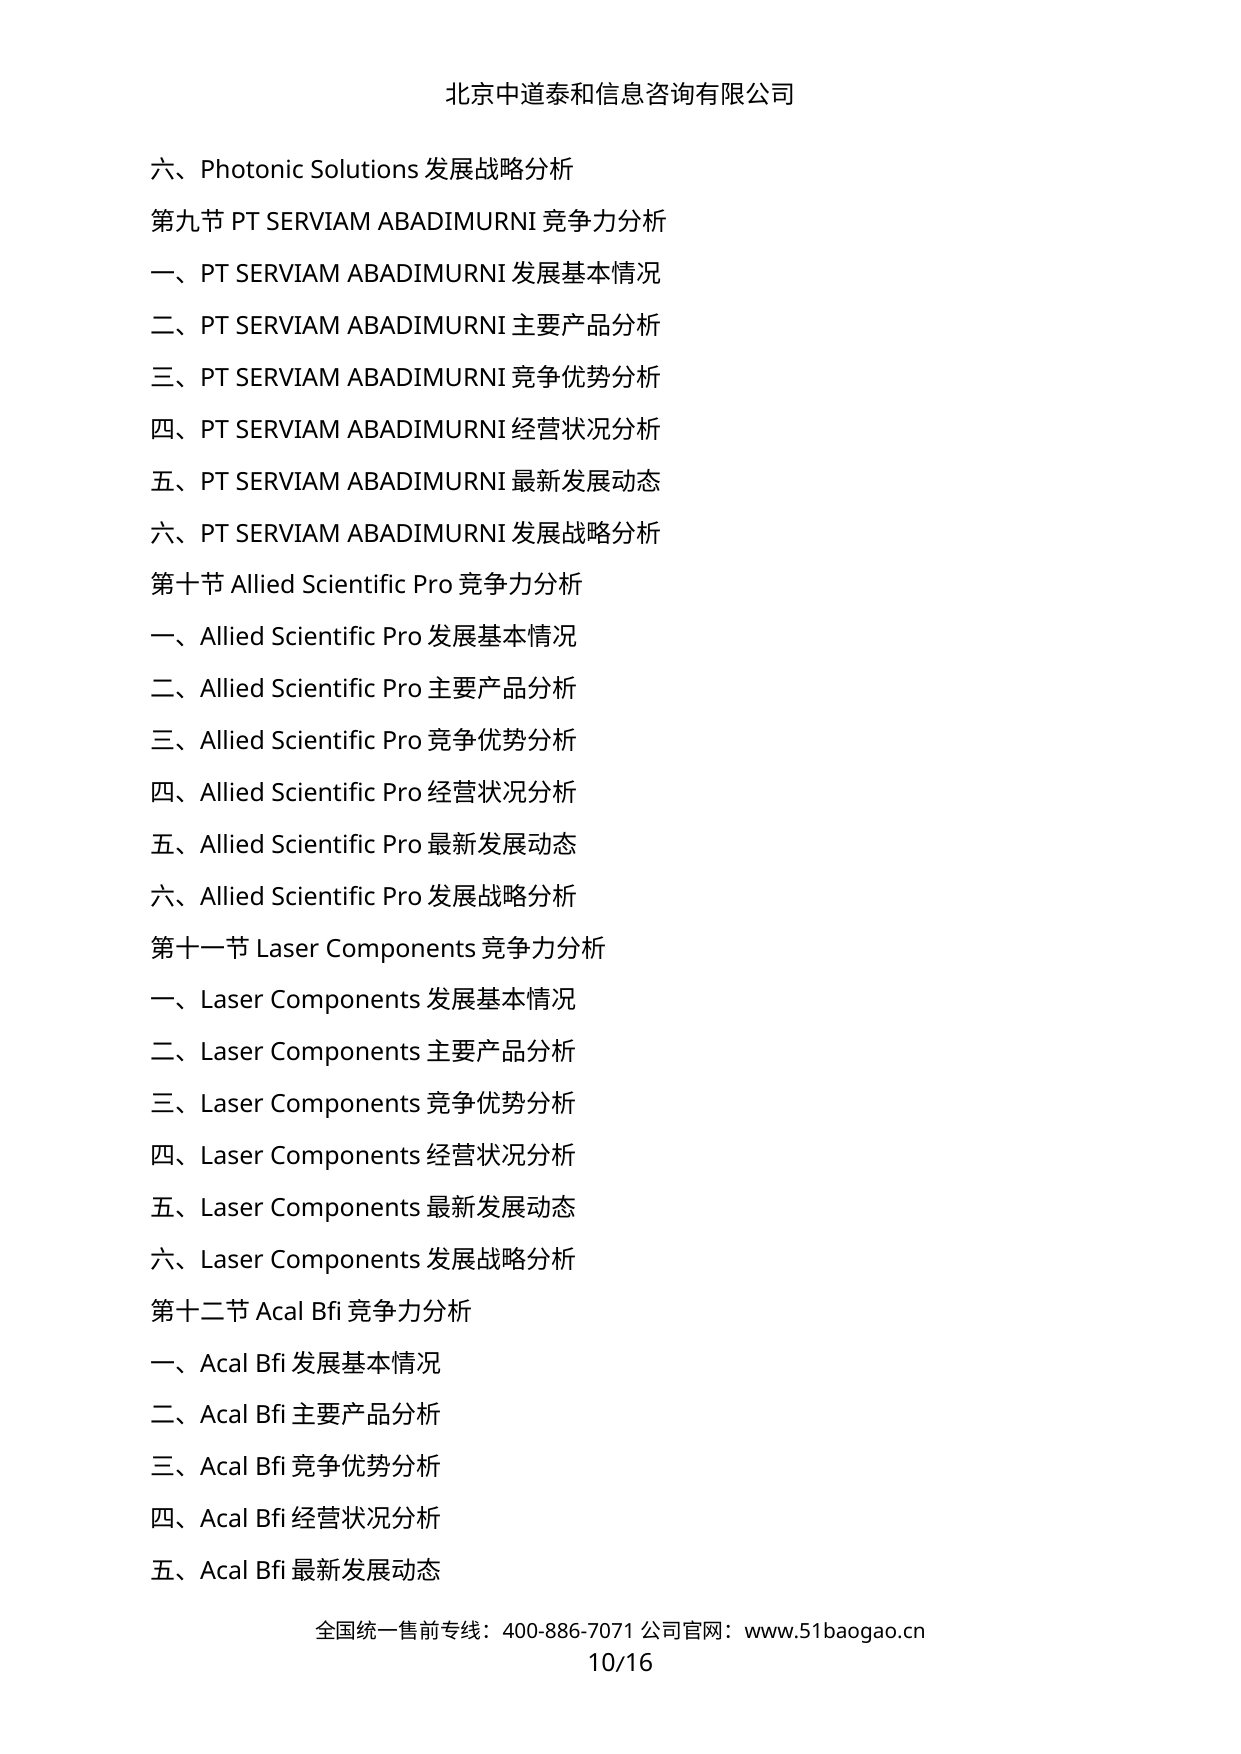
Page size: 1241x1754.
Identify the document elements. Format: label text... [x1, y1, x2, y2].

text 三、Laser Components竞争优势分析 [150, 1084, 1090, 1120]
text 第九节 PT SERVIAM ABADIMURNI竞争力分析 [150, 202, 1090, 238]
text 五、PT SERVIAM ABADIMURNI最新发展动态 [150, 461, 1090, 497]
text 五、Laser Components最新发展动态 [150, 1187, 1090, 1224]
text 四、Acal Bfi经营状况分析 [150, 1499, 1090, 1535]
text 六、Laser Components发展战略分析 [150, 1239, 1090, 1276]
text 三、PT SERVIAM ABADIMURNI竞争优势分析 [150, 357, 1090, 394]
text 四、Allied Scientific Pro经营状况分析 [150, 772, 1090, 809]
text 四、Laser Components经营状况分析 [150, 1136, 1090, 1172]
text 六、Allied Scientific Pro发展战略分析 [150, 876, 1090, 912]
text 三、Acal Bfi竞争优势分析 [150, 1447, 1090, 1483]
text 三、Allied Scientific Pro竞争优势分析 [150, 721, 1090, 757]
text 五、Acal Bfi最新发展动态 [150, 1551, 1090, 1587]
text 六、Photonic Solutions发展战略分析 [150, 150, 1090, 186]
text 二、PT SERVIAM ABADIMURNI主要产品分析 [150, 306, 1090, 342]
text 四、PT SERVIAM ABADIMURNI经营状况分析 [150, 409, 1090, 446]
text 一、Allied Scientific Pro发展基本情况 [150, 617, 1090, 653]
text 第十一节 Laser Components竞争力分析 [150, 928, 1090, 964]
text 第十节 Allied Scientific Pro竞争力分析 [150, 565, 1090, 601]
text 二、Acal Bfi主要产品分析 [150, 1395, 1090, 1431]
text 二、Allied Scientific Pro主要产品分析 [150, 669, 1090, 705]
text 二、Laser Components主要产品分析 [150, 1032, 1090, 1068]
text 一、Acal Bfi发展基本情况 [150, 1343, 1090, 1379]
text 六、PT SERVIAM ABADIMURNI发展战略分析 [150, 513, 1090, 549]
text 一、Laser Components发展基本情况 [150, 980, 1090, 1016]
text 一、PT SERVIAM ABADIMURNI发展基本情况 [150, 254, 1090, 290]
text 第十二节 Acal Bfi竞争力分析 [150, 1291, 1090, 1327]
text 五、Allied Scientific Pro最新发展动态 [150, 824, 1090, 861]
